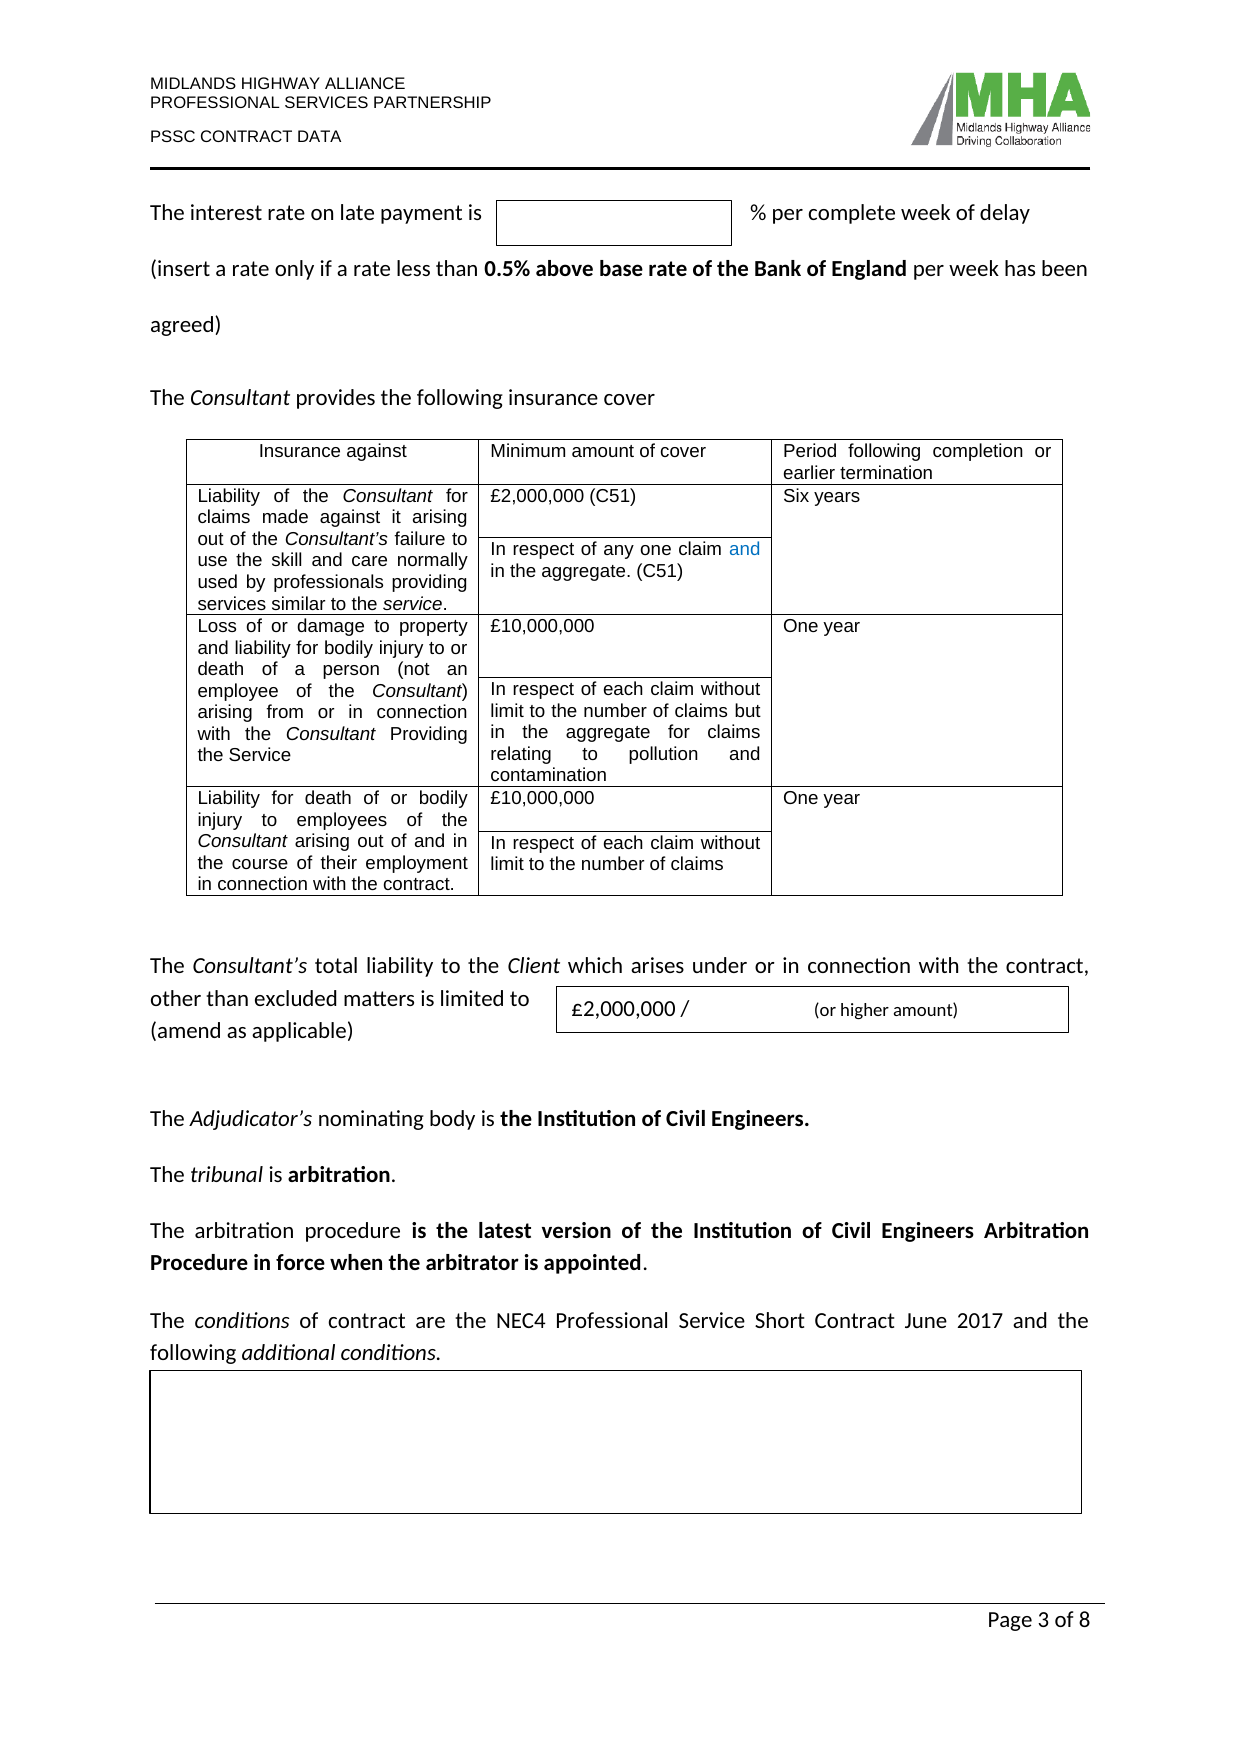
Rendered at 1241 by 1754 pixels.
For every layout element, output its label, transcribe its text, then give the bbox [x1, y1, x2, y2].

text The Consultant provides the following insurance cover [150, 383, 1090, 411]
text The Consultant’s total liability to the Client which arises under or in connection with the contract, other than excluded matters is limited to [150, 952, 1090, 1012]
table_header Insurance against [187, 440, 478, 483]
table_cell Loss of or damage to property and liability for bodily injury to or death of a person (not an employee of the Consultant) arising from or in connection with the Consultant Providing the Service [187, 615, 478, 786]
text The tribunal is arbitration. [150, 1160, 1090, 1188]
text The arbitration procedure is the latest version of the Institution of Civil Engineers Arbitration Procedure in force when the arbitrator is appointed. [150, 1216, 1090, 1277]
table_cell £10,000,000 [479, 787, 771, 831]
text The Adjudicator’s nominating body is the Institution of Civil Engineers. [150, 1104, 1090, 1132]
table_cell In respect of each claim without limit to the number of claims [479, 832, 771, 894]
text The interest rate on late payment is % per complete week of delay (insert a rate only if a rate less than 0.5% above base rate of the Bank of England per week has been agreed) [150, 198, 1090, 338]
table_cell Liability of the Consultant for claims made against it arising out of the Consultant’s failure to use the skill and care normally used by professionals providing services similar to the service. [187, 485, 478, 614]
table_cell Liability for death of or bodily injury to employees of the Consultant arising out of and in the course of their employment in connection with the contract. [187, 787, 478, 894]
table_cell £2,000,000 (C51) [479, 485, 771, 537]
table_cell In respect of any one claim and in the aggregate. (C51) [479, 538, 771, 614]
text (amend as applicable) [150, 1016, 1090, 1044]
table_cell £10,000,000 [479, 615, 771, 677]
table_cell One year [772, 787, 1062, 894]
text The conditions of contract are the NEC4 Professional Service Short Contract June 2017 and the following additional conditions. [150, 1306, 1090, 1366]
table_header Minimum amount of cover [479, 440, 771, 483]
table_header Period following completion or earlier termination [772, 440, 1062, 483]
picture [910, 72, 1091, 147]
table_cell One year [772, 615, 1062, 786]
table_cell In respect of each claim without limit to the number of claims but in the aggregate for claims relating to pollution and contamination [479, 678, 771, 786]
table_cell Six years [772, 485, 1062, 614]
